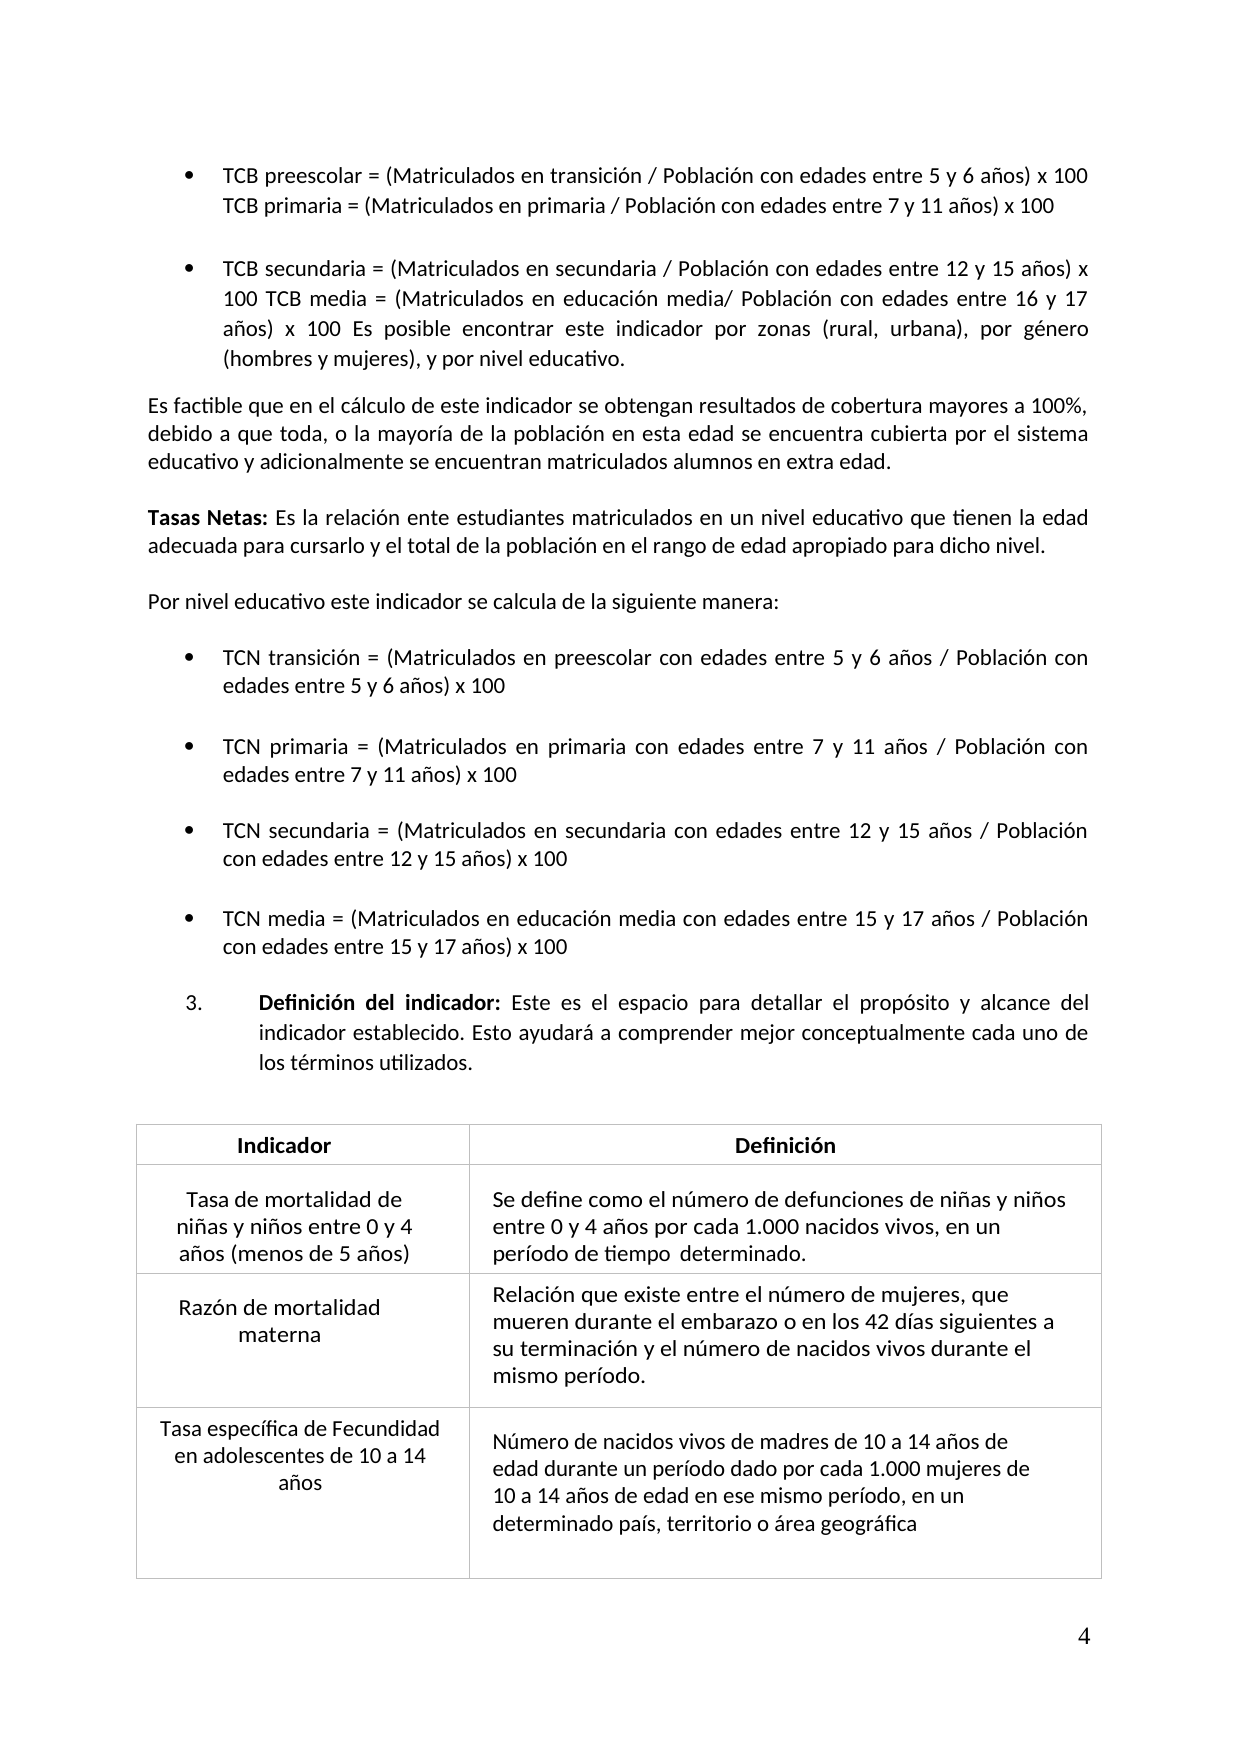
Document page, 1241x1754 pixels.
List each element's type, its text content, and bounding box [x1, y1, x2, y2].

table_cell Tasa específica de Fecundidad en adolescentes de 10 a 14 años [137, 1408, 469, 1578]
table_header Indicador [137, 1125, 469, 1164]
list TCN media = (Matriculados en educación media con edades entre 15 y 17 años / Población con edades entre 15 y 17 años) x 100 [185, 904, 1090, 960]
list TCB secundaria = (Matriculados en secundaria / Población con edades entre 12 y 15 años) x 100 TCB media = (Matriculados en educación media/ Población con edades entre 16 y 17 años) x 100 Es posible encontrar este indicador por zonas (rural, urbana), por género (hombres y mujeres), y por nivel educativo. [185, 254, 1090, 372]
list TCN primaria = (Matriculados en primaria con edades entre 7 y 11 años / Población con edades entre 7 y 11 años) x 100 [185, 732, 1090, 788]
table_cell Razón de mortalidad materna [137, 1274, 469, 1407]
text Tasas Netas: Es la relación ente estudiantes matriculados en un nivel educativo que tienen la edad adecuada para cursarlo y el total de la población en el rango de edad apropiado para dicho nivel. [148, 503, 1090, 559]
table_header Definición [470, 1125, 1101, 1164]
list Definición del indicador: Este es el espacio para detallar el propósito y alcance del indicador establecido. Esto ayudará a comprender mejor conceptualmente cada uno de los términos utilizados. [185, 988, 1090, 1077]
list TCN transición = (Matriculados en preescolar con edades entre 5 y 6 años / Población con edades entre 5 y 6 años) x 100 [185, 643, 1090, 699]
table_cell Tasa de mortalidad de niñas y niños entre 0 y 4 años (menos de 5 años) [137, 1165, 469, 1273]
text Por nivel educativo este indicador se calcula de la siguiente manera: [148, 587, 1090, 616]
table_cell Relación que existe entre el número de mujeres, que mueren durante el embarazo o en los 42 días siguientes a su terminación y el número de nacidos vivos durante el mismo período. [470, 1274, 1101, 1407]
table_cell Número de nacidos vivos de madres de 10 a 14 años de edad durante un período dado por cada 1.000 mujeres de 10 a 14 años de edad en ese mismo período, en un determinado país, territorio o área geográfica [470, 1408, 1101, 1578]
table_cell Se define como el número de defunciones de niñas y niños entre 0 y 4 años por cada 1.000 nacidos vivos, en un período de tiempo determinado. [470, 1165, 1101, 1273]
list TCB preescolar = (Matriculados en transición / Población con edades entre 5 y 6 años) x 100 TCB primaria = (Matriculados en primaria / Población con edades entre 7 y 11 años) x 100 [185, 161, 1090, 219]
list TCN secundaria = (Matriculados en secundaria con edades entre 12 y 15 años / Población con edades entre 12 y 15 años) x 100 [185, 816, 1090, 872]
text Es factible que en el cálculo de este indicador se obtengan resultados de cobertura mayores a 100%, debido a que toda, o la mayoría de la población en esta edad se encuentra cubierta por el sistema educativo y adicionalmente se encuentran matriculados alumnos en extra edad. [148, 391, 1090, 475]
